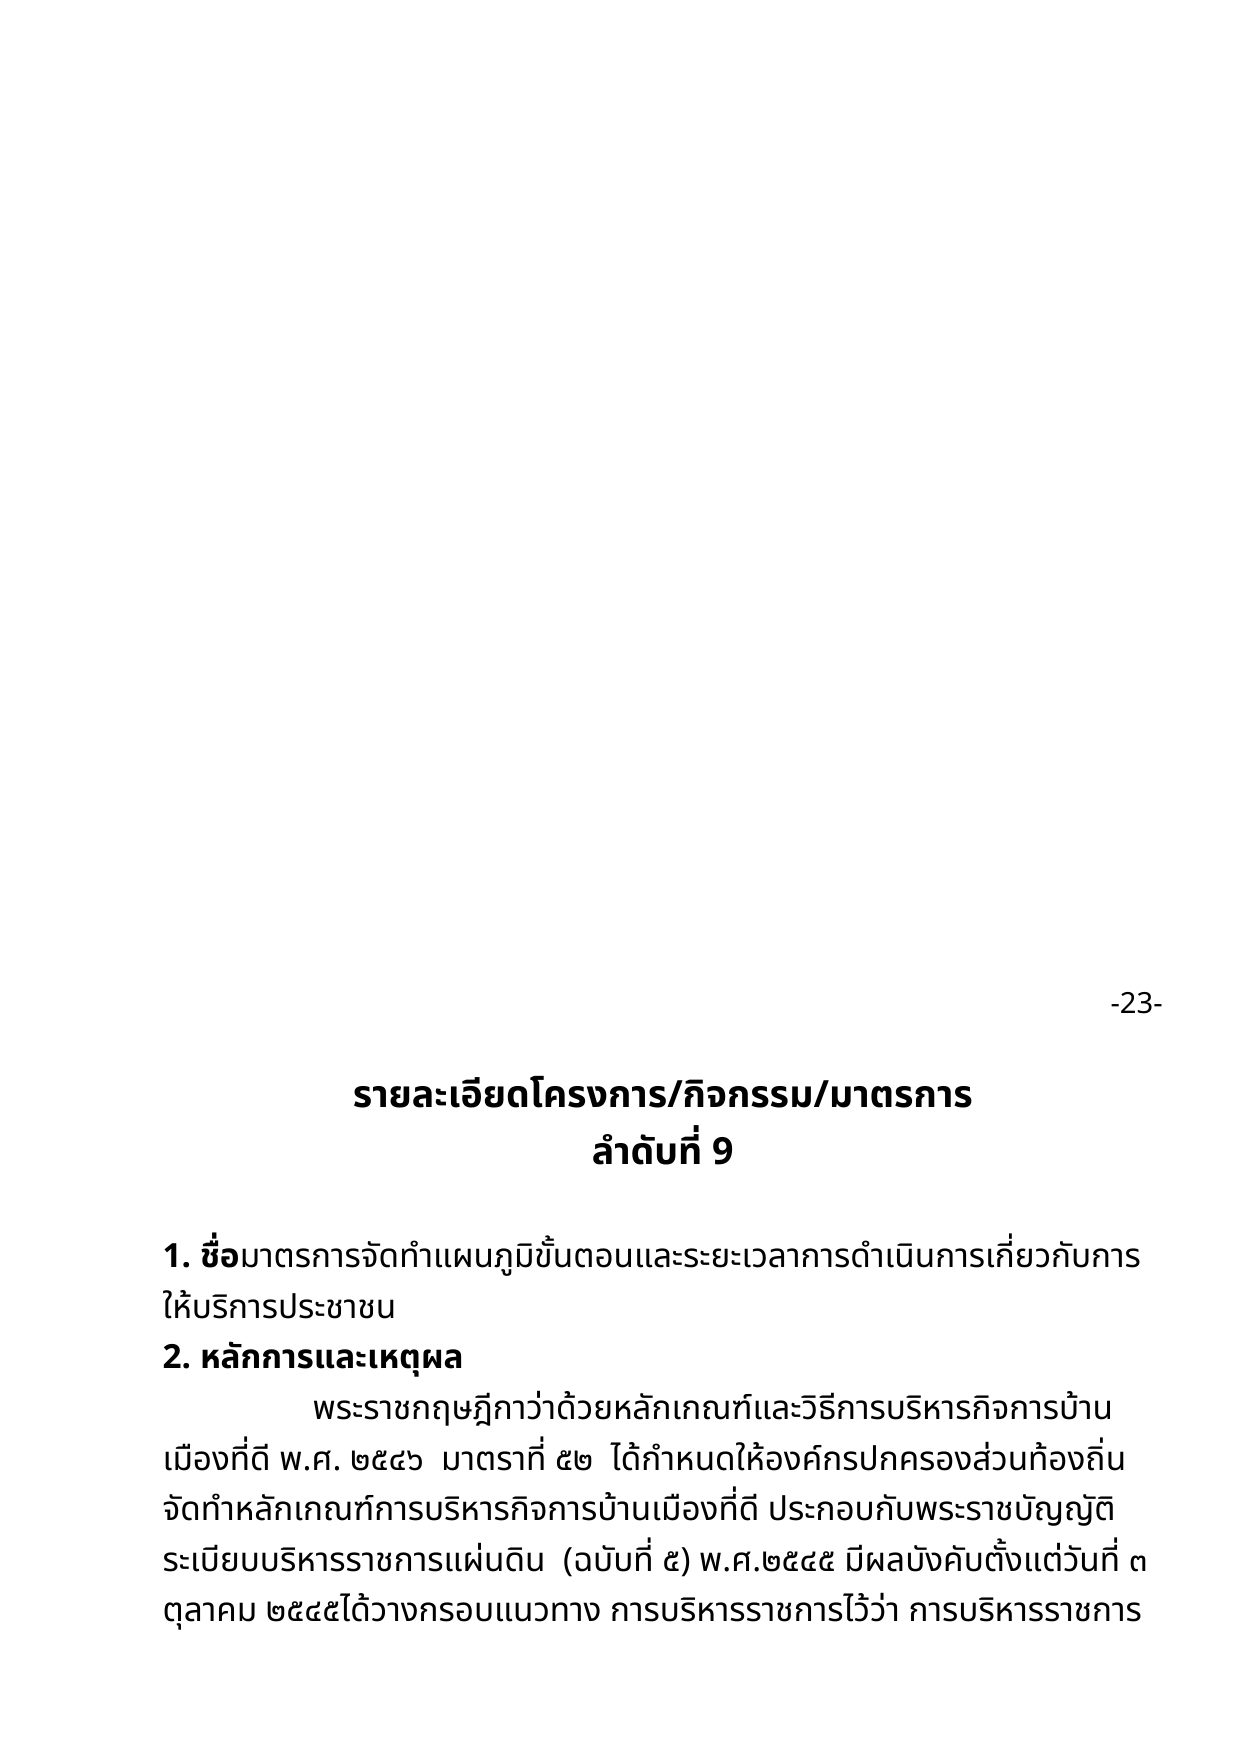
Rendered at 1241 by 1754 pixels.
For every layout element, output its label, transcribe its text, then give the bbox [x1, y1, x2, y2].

text 1. ชื่อมาตรการจัดทำแผนภูมิขั้นตอนและระยะเวลาการดำเนินการเกี่ยวกับการให้บริการประชาชน [162, 1232, 1162, 1333]
text รายละเอียดโครงการ/กิจกรรม/มาตรการ [162, 1067, 1162, 1124]
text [162, 1384, 1162, 1636]
text 2. หลักการและเหตุผล [162, 1333, 1162, 1384]
text -23- [162, 982, 1162, 1022]
text ลำดับที่ 9 [162, 1124, 1162, 1181]
